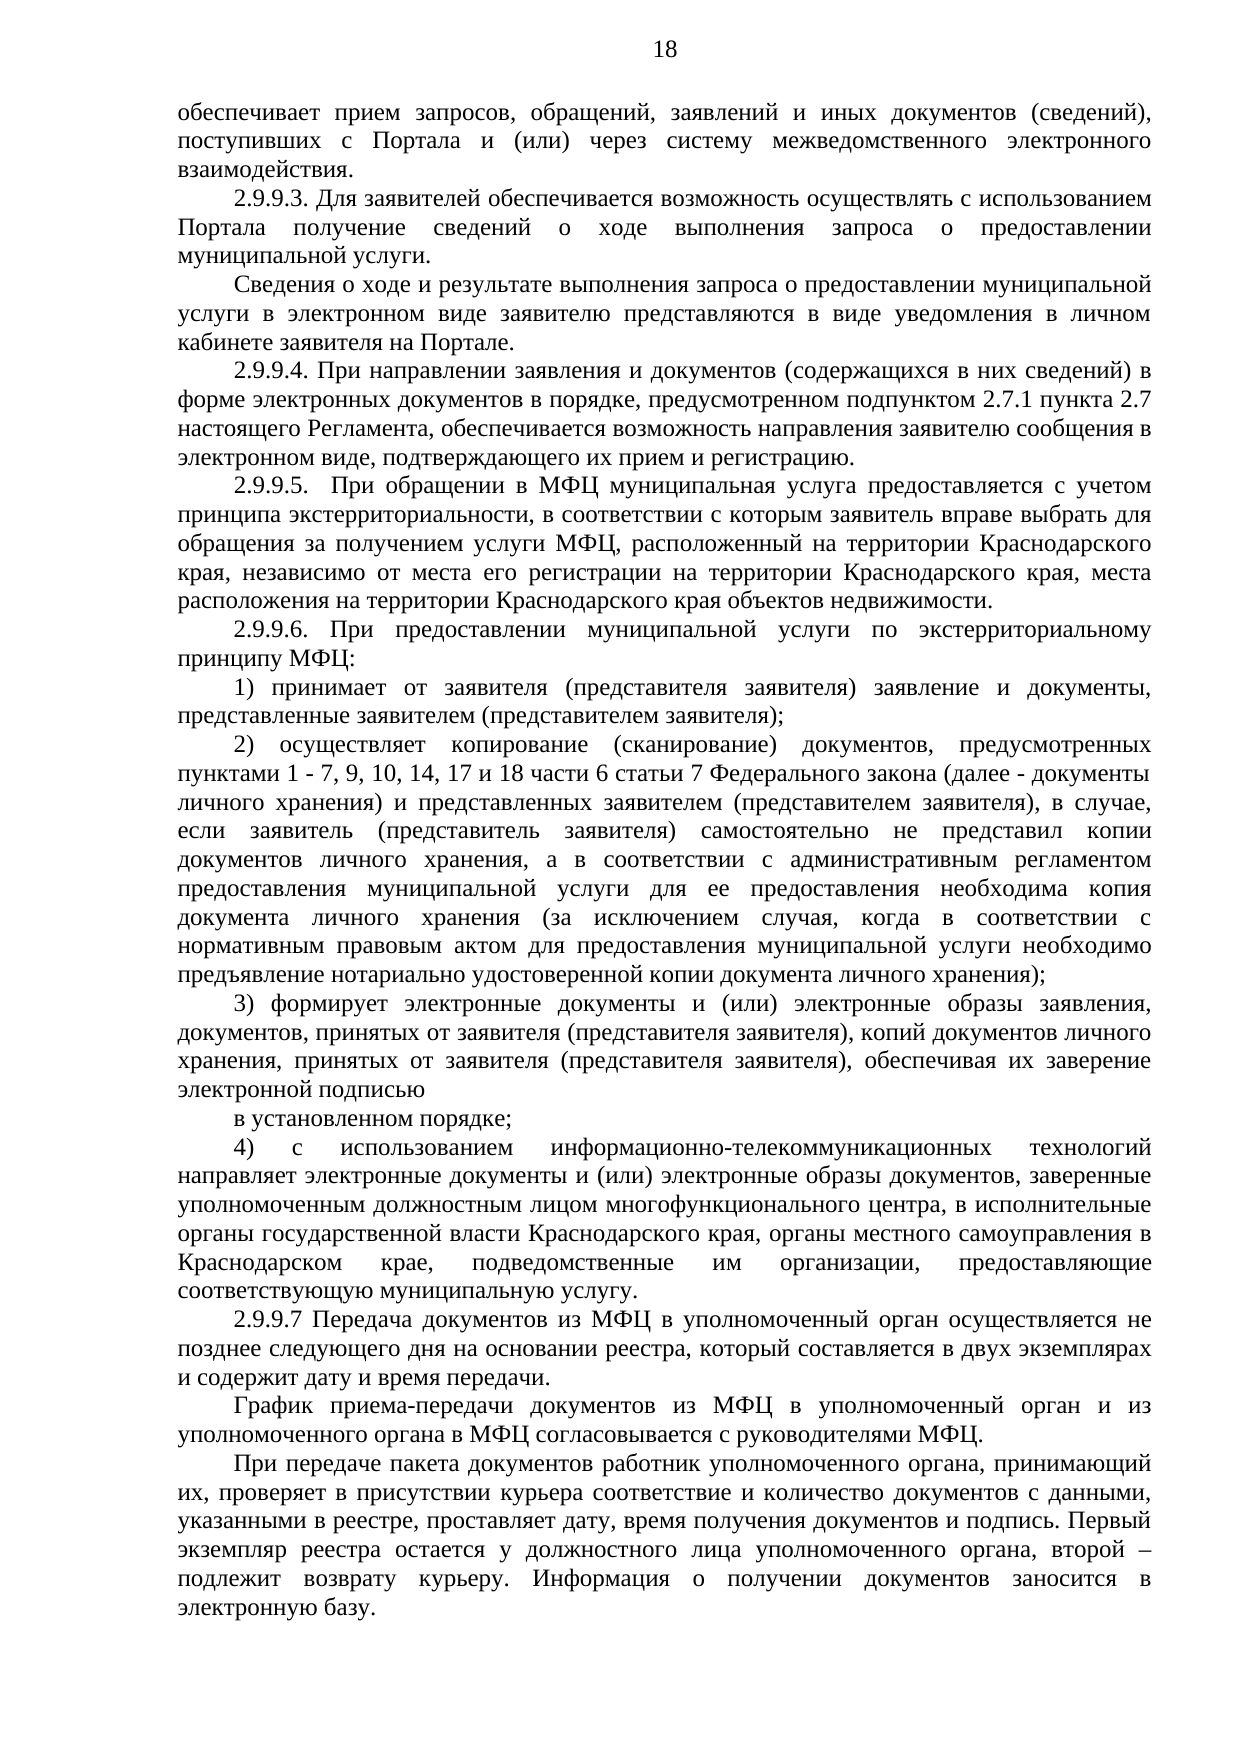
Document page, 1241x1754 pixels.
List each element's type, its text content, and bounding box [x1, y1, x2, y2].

text 3) формирует электронные документы и (или) электронные образы заявления, документов, принятых от заявителя (представителя заявителя), копий документов личного хранения, принятых от заявителя (представителя заявителя), обеспечивая их заверение электронной подписью [177, 988, 1152, 1103]
text в установленном порядке; [177, 1103, 1152, 1132]
text При передаче пакета документов работник уполномоченного органа, принимающий их, проверяет в присутствии курьера соответствие и количество документов с данными, указанными в реестре, проставляет дату, время получения документов и подпись. Первый экземпляр реестра остается у должностного лица уполномоченного органа, второй – подлежит возврату курьеру. Информация о получении документов заносится в электронную базу. [177, 1448, 1152, 1621]
text График приема-передачи документов из МФЦ в уполномоченный орган и из уполномоченного органа в МФЦ согласовывается с руководителями МФЦ. [177, 1391, 1152, 1448]
text 2.9.9.7 Передача документов из МФЦ в уполномоченный орган осуществляется не позднее следующего дня на основании реестра, который составляется в двух экземплярах и содержит дату и время передачи. [177, 1304, 1152, 1391]
text 4) с использованием информационно-телекоммуникационных технологий направляет электронные документы и (или) электронные образы документов, заверенные уполномоченным должностным лицом многофункционального центра, в исполнительные органы государственной власти Краснодарского края, органы местного самоуправления в Краснодарском крае, подведомственные им организации, предоставляющие соответствующую муниципальную услугу. [177, 1132, 1152, 1304]
text Сведения о ходе и результате выполнения запроса о предоставлении муниципальной услуги в электронном виде заявителю представляются в виде уведомления в личном кабинете заявителя на Портале. [177, 269, 1152, 356]
text 2) осуществляет копирование (сканирование) документов, предусмотренных пунктами 1 - 7, 9, 10, 14, 17 и 18 части 6 статьи 7 Федерального закона (далее - документы личного хранения) и представленных заявителем (представителем заявителя), в случае, если заявитель (представитель заявителя) самостоятельно не представил копии документов личного хранения, а в соответствии с административным регламентом предоставления муниципальной услуги для ее предоставления необходима копия документа личного хранения (за исключением случая, когда в соответствии с нормативным правовым актом для предоставления муниципальной услуги необходимо предъявление нотариально удостоверенной копии документа личного хранения); [177, 729, 1152, 988]
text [177, 97, 1152, 183]
text 2.9.9.4. При направлении заявления и документов (содержащихся в них сведений) в форме электронных документов в порядке, предусмотренном подпунктом 2.7.1 пункта 2.7 настоящего Регламента, обеспечивается возможность направления заявителю сообщения в электронном виде, подтверждающего их прием и регистрацию. [177, 356, 1152, 471]
text 2.9.9.5. При обращении в МФЦ муниципальная услуга предоставляется с учетом принципа экстерриториальности, в соответствии с которым заявитель вправе выбрать для обращения за получением услуги МФЦ, расположенный на территории Краснодарского края, независимо от места его регистрации на территории Краснодарского края, места расположения на территории Краснодарского края объектов недвижимости. [177, 471, 1152, 614]
text 1) принимает от заявителя (представителя заявителя) заявление и документы, представленные заявителем (представителем заявителя); [177, 672, 1152, 729]
text 2.9.9.3. Для заявителей обеспечивается возможность осуществлять с использованием Портала получение сведений о ходе выполнения запроса о предоставлении муниципальной услуги. [177, 183, 1152, 269]
text 2.9.9.6. При предоставлении муниципальной услуги по экстерриториальному принципу МФЦ: [177, 614, 1152, 672]
